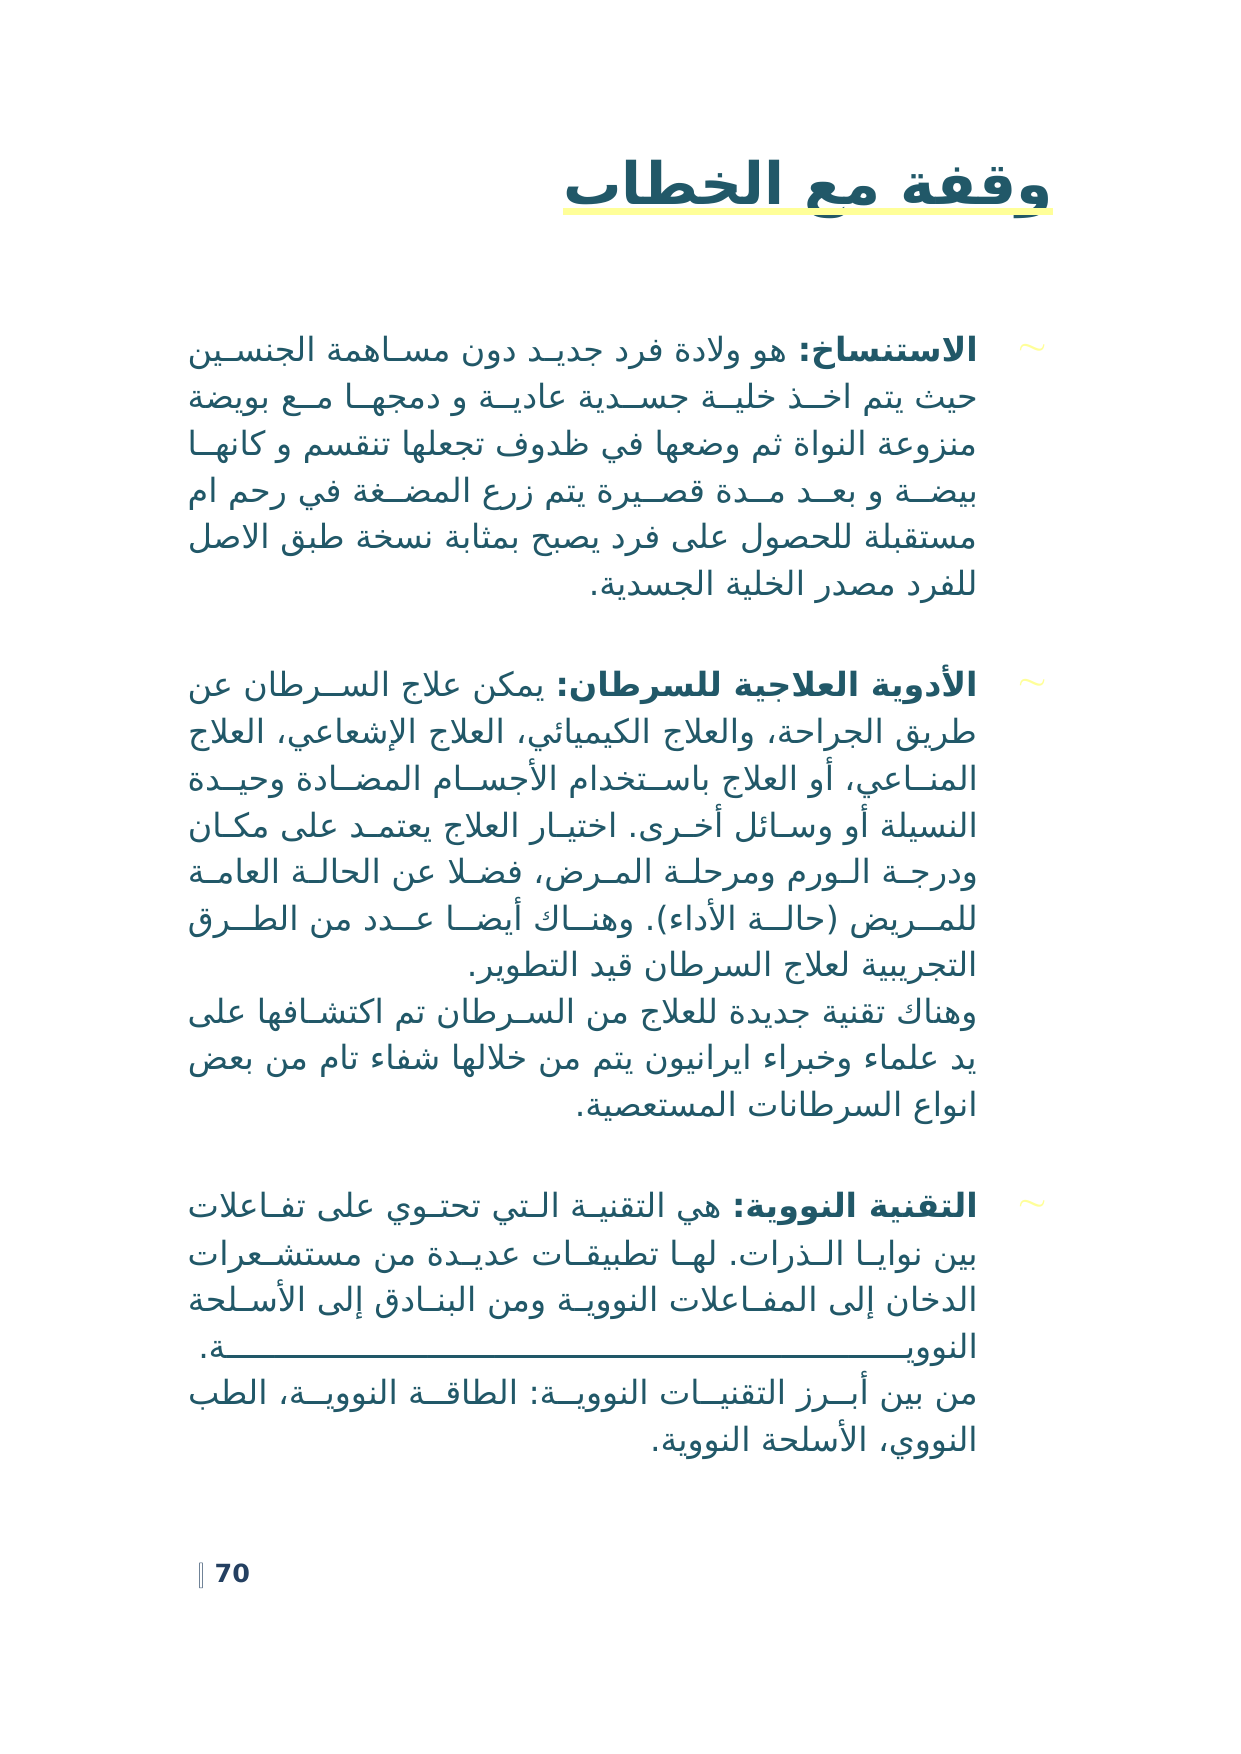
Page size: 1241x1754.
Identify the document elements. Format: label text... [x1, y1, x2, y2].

list الاستنساخ: هو ولادة فرد جديد دون مساهمة الجنسين حيث يتم اخذ خلية جسدية عادية و دمجها مع بويضة منزوعة النواة ثم وضعها في ظدوف تجعلها تنقسم و كانها بيضة و بعد مدة قصيرة يتم زرع المضغة في رحم ام مستقبلة للحصول على فرد يصبح بمثابة نسخة طبق الاصل للفرد مصدر الخلية الجسدية. [187, 330, 1015, 603]
list التقنية النووية: هي التقنية التي تحتوي على تفاعلات بين نوايا الذرات. لها تطبيقات عديدة من مستشعرات الدخان إلى المفاعلات النووية ومن البنادق إلى الأسلحة النووية. من بين أبرز التقنيات النووية: الطاقة النووية، الطب النووي، الأسلحة النووية. [187, 1186, 1015, 1459]
list الأدوية العلاجية للسرطان: يمكن علاج السرطان عن طريق الجراحة، والعلاج الكيميائي، العلاج الإشعاعي، العلاج المناعي، أو العلاج باستخدام الأجسام المضادة وحيدة النسيلة أو وسائل أخرى. اختيار العلاج يعتمد على مكان ودرجة الورم ومرحلة المرض، فضلا عن الحالة العامة للمريض (حالة الأداء). وهناك أيضا عدد من الطرق التجريبية لعلاج السرطان قيد التطوير. [187, 665, 1015, 984]
list وهناك تقنية جديدة للعلاج من السرطان تم اكتشافها على يد علماء وخبراء ايرانيون يتم من خلالها شفاء تام من بعض انواع السرطانات المستعصية. [187, 992, 978, 1124]
text وقفة مع الخطاب [187, 150, 1053, 218]
